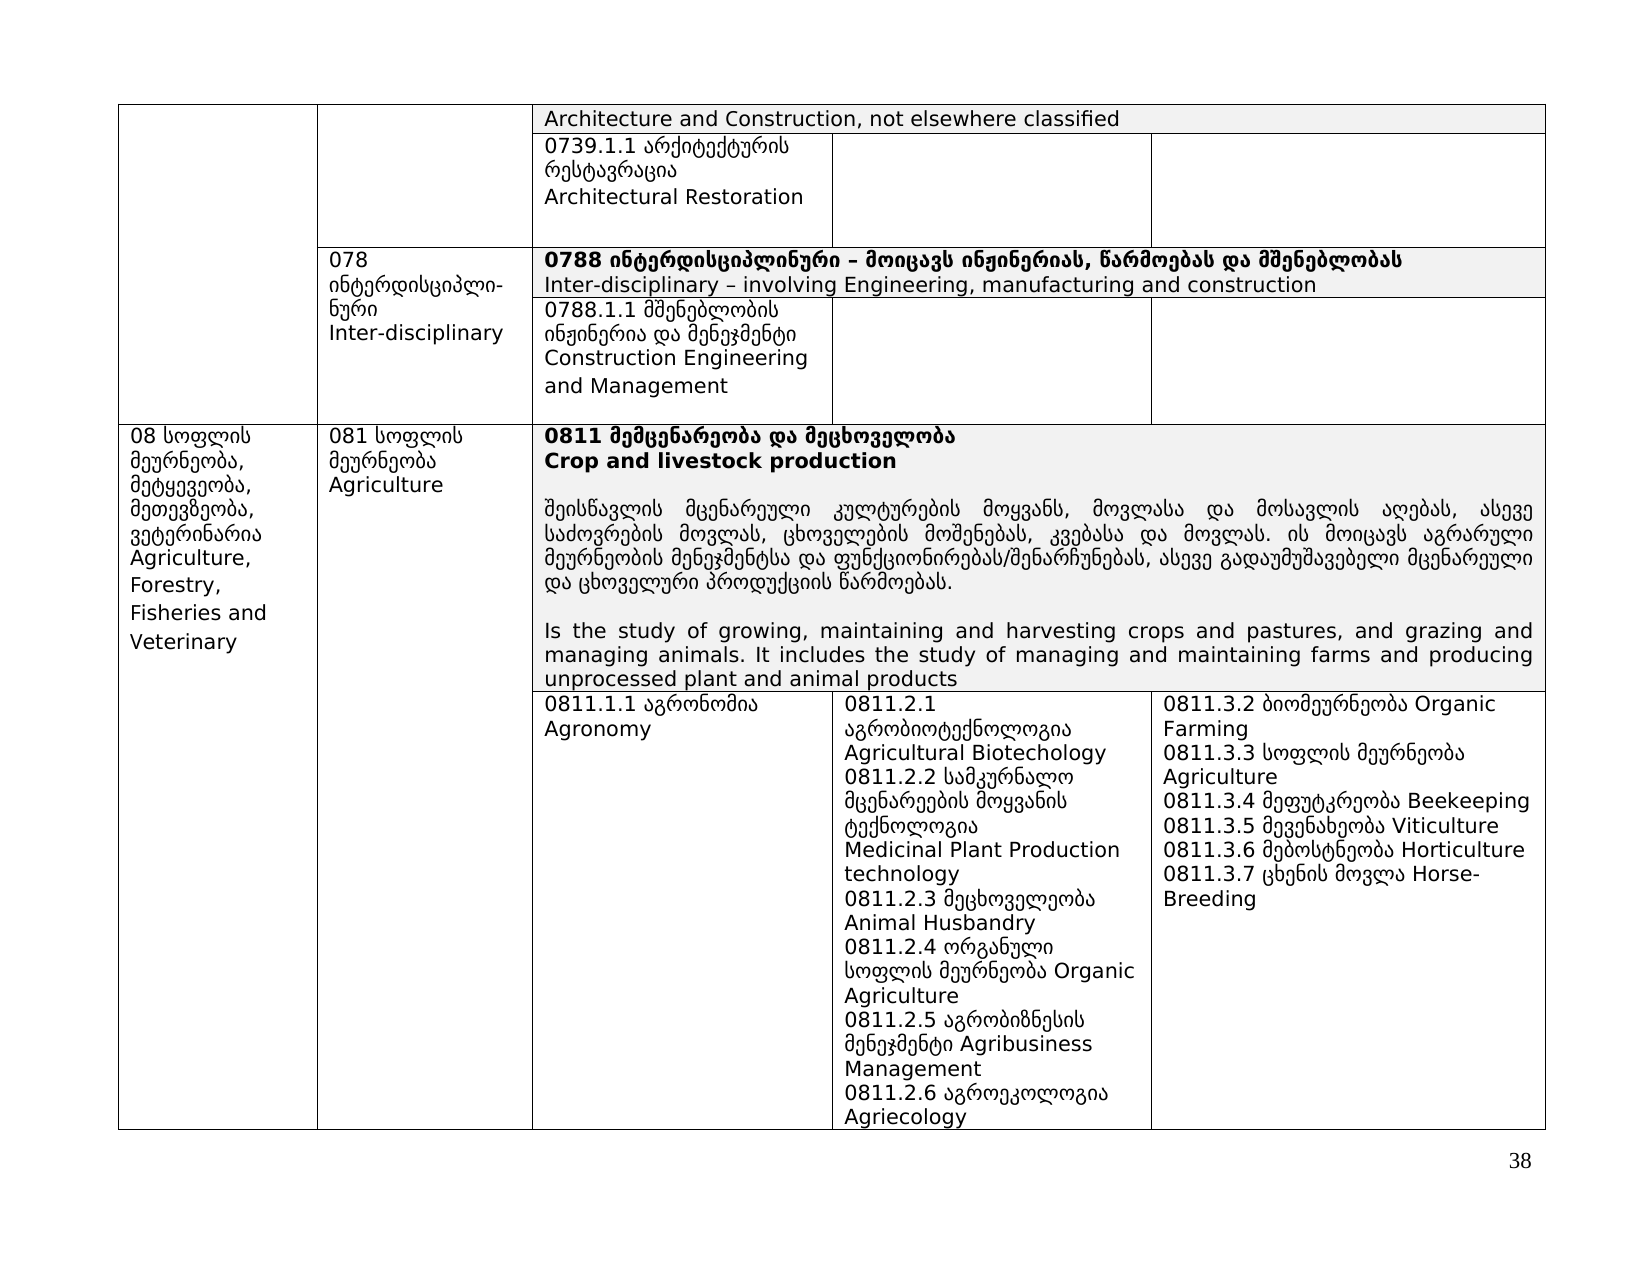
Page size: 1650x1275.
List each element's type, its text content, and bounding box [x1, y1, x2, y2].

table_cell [1152, 692, 1545, 1129]
table_cell 0811 მემცენარეობა და მეცხოველობა Crop and livestock production შეისწავლის მცენარეული კულტურების მოყვანს, მოვლასა და მოსავლის აღებას, ასევე საძოვრების მოვლას, ცხოველების მოშენებას, კვებასა და მოვლას. ის მოიცავს აგრარული მეურნეობის მენეჯმენტსა და ფუნქციონირებას/შენარჩუნებას, ასევე გადაუმუშავებელი მცენარეული და ცხოველური პროდუქციის წარმოებას. Is the study of growing, maintaining and harvesting crops and pastures, and grazing and managing animals. It includes the study of managing and maintaining farms and producing unprocessed plant and animal products [533, 425, 1545, 691]
table_cell [833, 134, 1151, 247]
table_cell [1152, 134, 1545, 247]
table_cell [533, 692, 832, 1129]
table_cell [833, 692, 1151, 1129]
table_cell 0788 ინტერდისციპლინური – მოიცავს ინჟინერიას, წარმოებას და მშენებლობას Inter-disciplinary – involving Engineering, manufacturing and construction [533, 248, 1545, 297]
table_cell 08 სოფლის მეურნეობა, მეტყევეობა, მეთევზეობა, ვეტერინარია Agriculture, Forestry, Fisheries and Veterinary [119, 425, 317, 1129]
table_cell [533, 105, 1545, 133]
table_cell 0788.1.1 მშენებლობის ინჟინერია და მენეჯმენტი Construction Engineering and Management [533, 298, 832, 423]
table_cell 078 ინტერდისციპლი-ნური Inter-disciplinary [318, 248, 532, 423]
table_cell 0739.1.1 არქიტექტურის რესტავრაცია Architectural Restoration [533, 134, 832, 247]
table_cell [833, 298, 1151, 423]
table_cell 081 სოფლის მეურნეობა Agriculture [318, 425, 532, 1129]
table_cell [1152, 298, 1545, 423]
